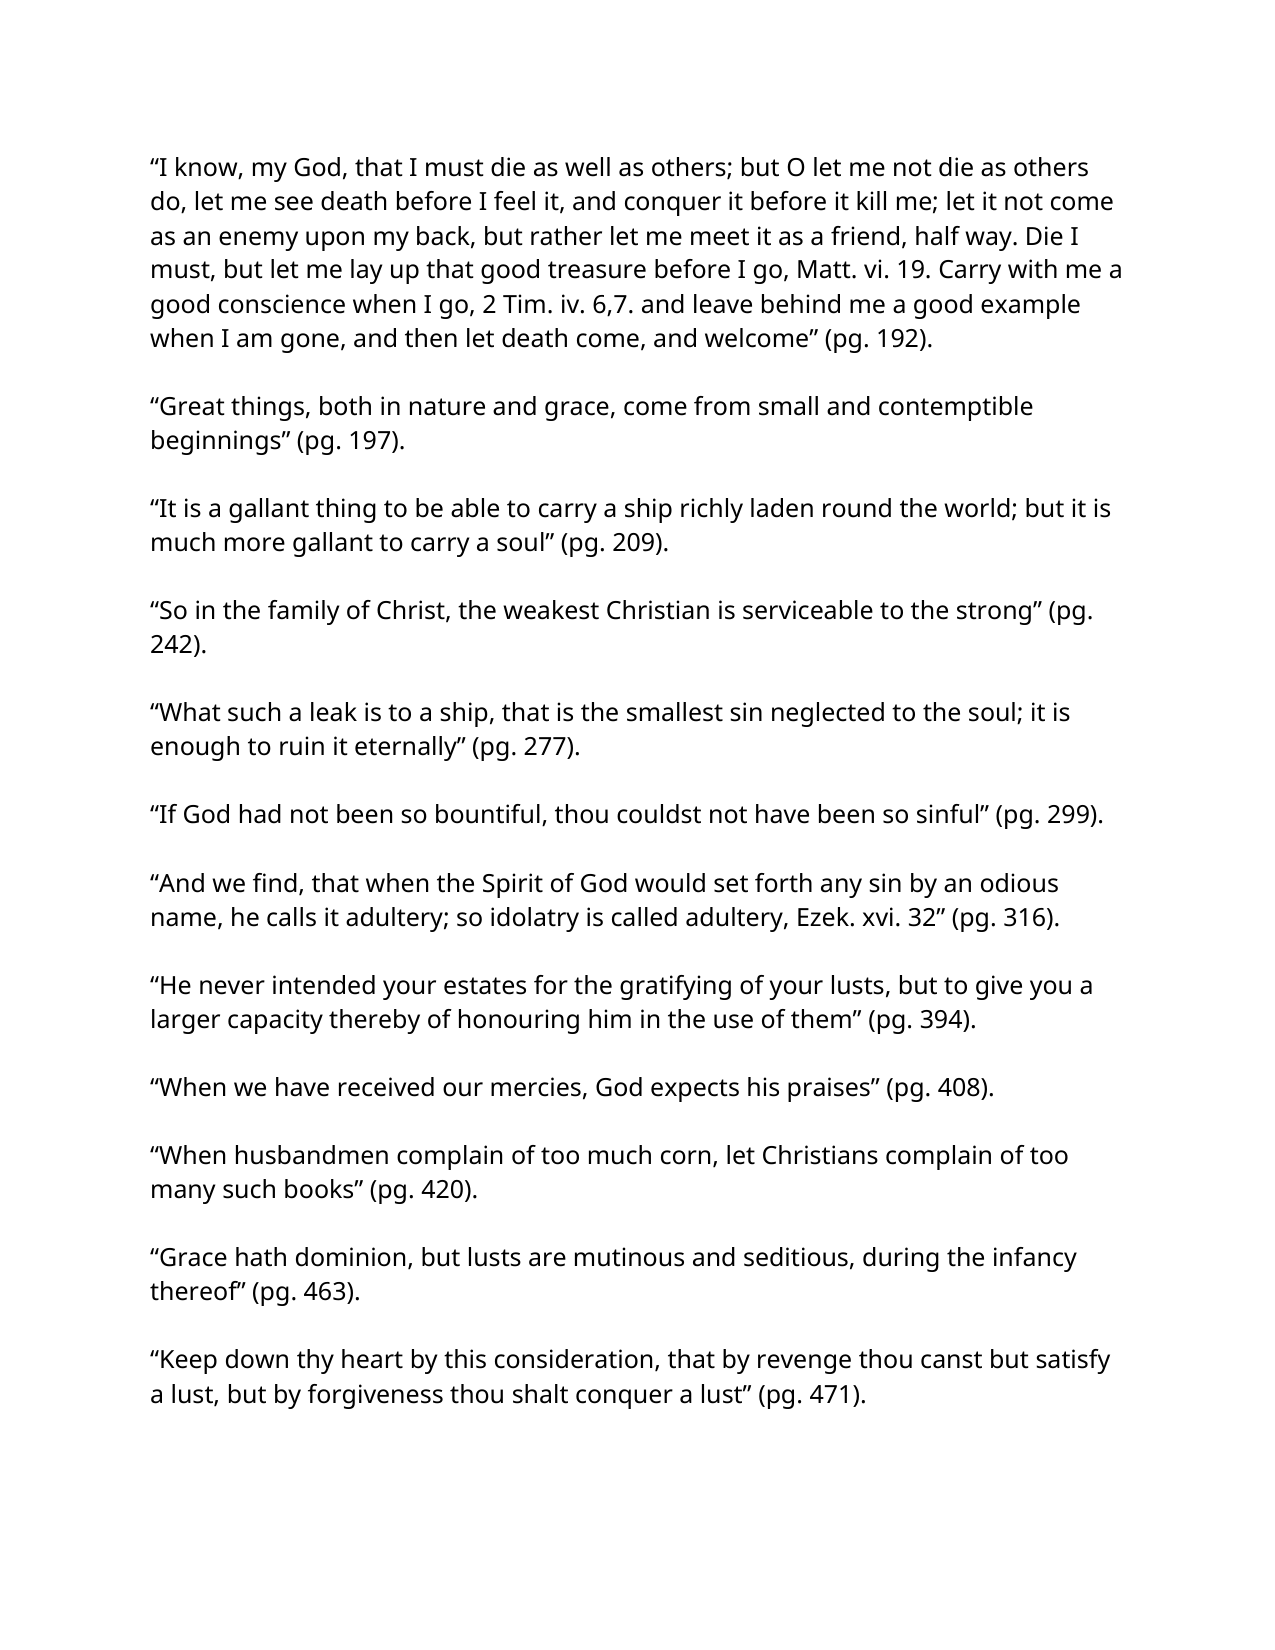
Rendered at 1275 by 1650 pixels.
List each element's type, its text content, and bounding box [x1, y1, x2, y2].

text “And we find, that when the Spirit of God would set forth any sin by an odious name, he calls it adultery; so idolatry is called adultery, Ezek. xvi. 32” (pg. 316). [150, 865, 1125, 933]
text “Great things, both in nature and grace, come from small and contemptible beginnings” (pg. 197). [150, 388, 1125, 457]
text “When we have received our mercies, God expects his praises” (pg. 408). [150, 1070, 1125, 1104]
text “When husbandmen complain of too much corn, let Christians complain of too many such books” (pg. 420). [150, 1138, 1125, 1206]
text “So in the family of Christ, the weakest Christian is serviceable to the strong” (pg. 242). [150, 593, 1125, 661]
text “He never intended your estates for the gratifying of your lusts, but to give you a larger capacity thereby of honouring him in the use of them” (pg. 394). [150, 967, 1125, 1036]
text “If God had not been so bountiful, thou couldst not have been so sinful” (pg. 299). [150, 797, 1125, 831]
text “What such a leak is to a ship, that is the smallest sin neglected to the soul; it is enough to ruin it eternally” (pg. 277). [150, 695, 1125, 763]
text “I know, my God, that I must die as well as others; but O let me not die as others do, let me see death before I feel it, and conquer it before it kill me; let it not come as an enemy upon my back, but rather let me meet it as a friend, half way. Die I must, but let me lay up that good treasure before I go, Matt. vi. 19. Carry with me a good conscience when I go, 2 Tim. iv. 6,7. and leave behind me a good example when I am gone, and then let death come, and welcome” (pg. 192). [150, 150, 1125, 354]
text “Keep down thy heart by this consideration, that by revenge thou canst but satisfy a lust, but by forgiveness thou shalt conquer a lust” (pg. 471). [150, 1342, 1125, 1410]
text “Grace hath dominion, but lusts are mutinous and seditious, during the infancy thereof” (pg. 463). [150, 1240, 1125, 1308]
text “It is a gallant thing to be able to carry a ship richly laden round the world; but it is much more gallant to carry a soul” (pg. 209). [150, 491, 1125, 559]
